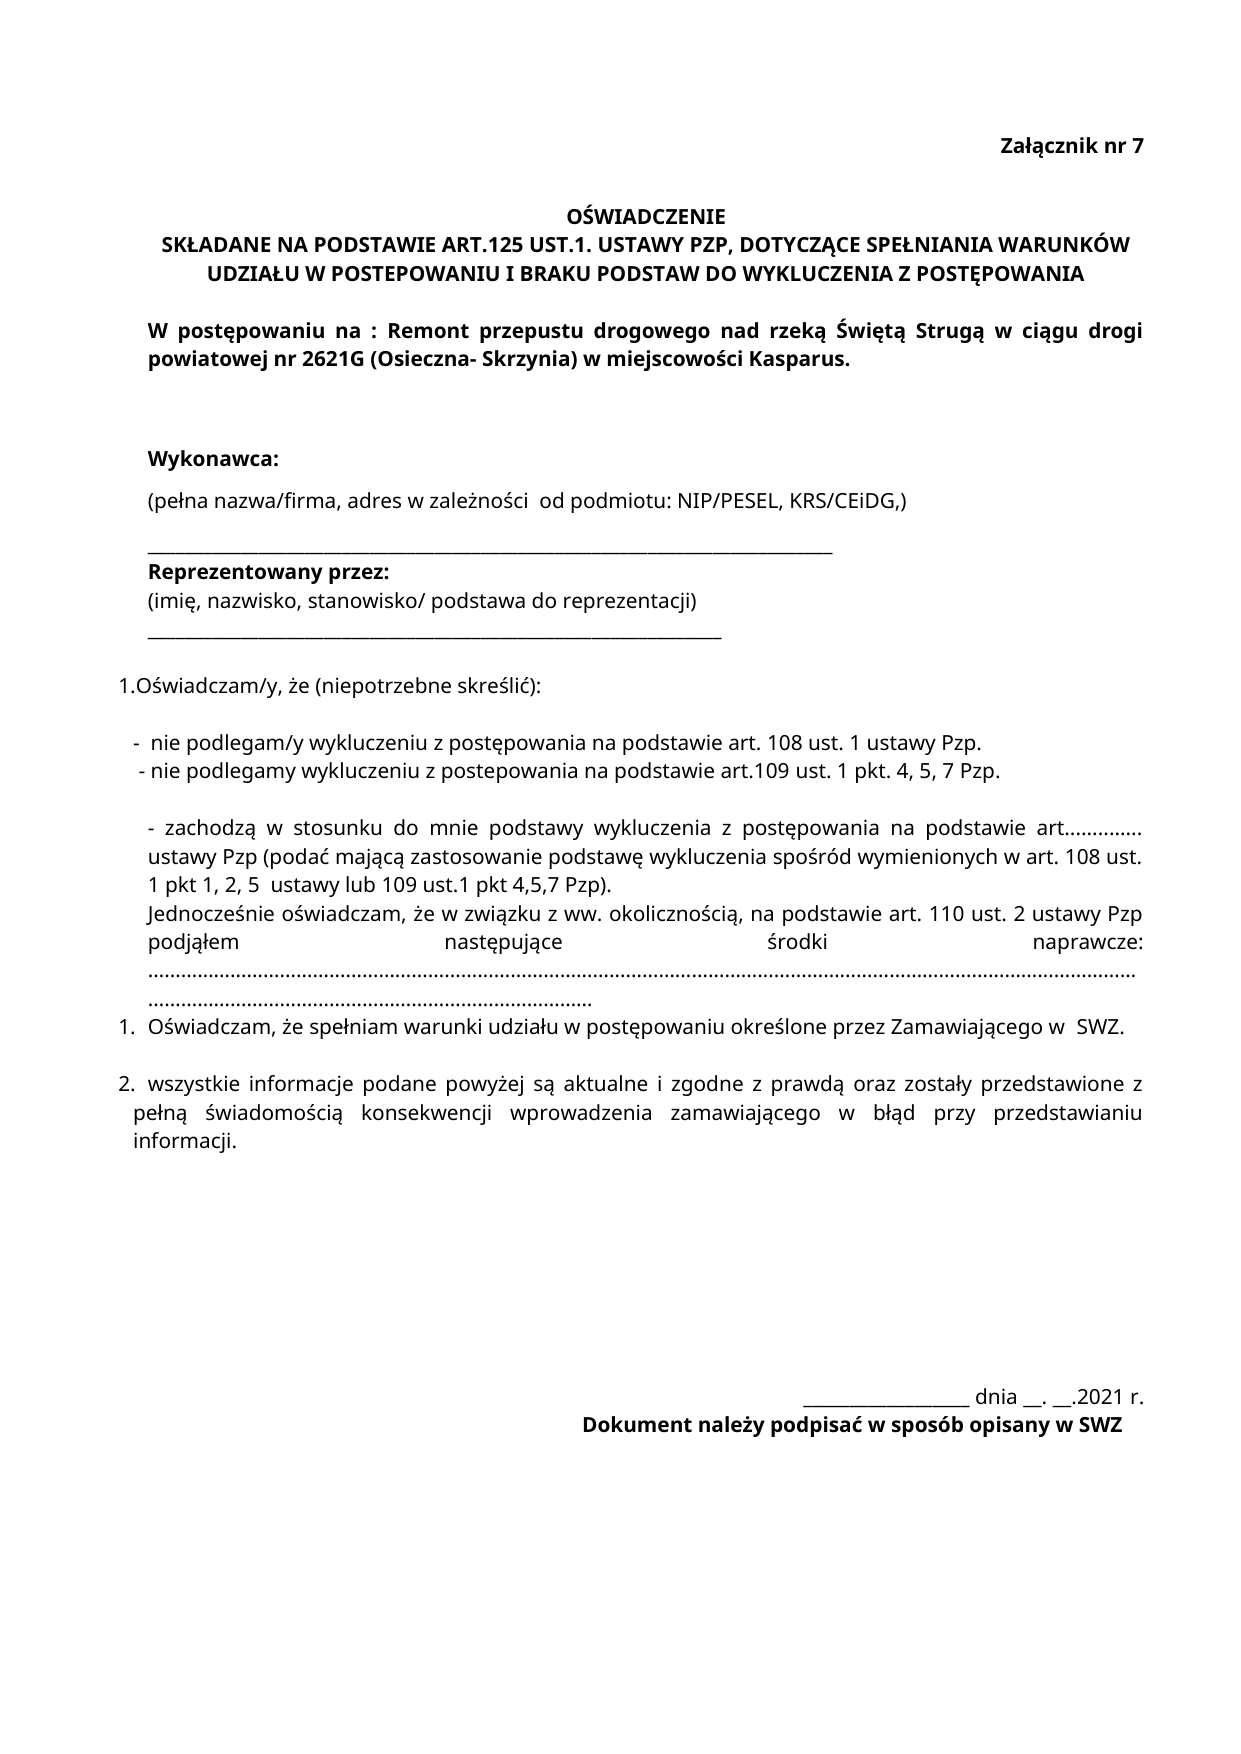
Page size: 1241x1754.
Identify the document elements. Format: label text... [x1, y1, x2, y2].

text OŚWIADCZENIE [148, 202, 1144, 231]
text - nie podlegamy wykluczeniu z postepowania na podstawie art.109 ust. 1 pkt. 4, 5, 7 Pzp. [133, 757, 1144, 785]
text - zachodzą w stosunku do mnie podstawy wykluczenia z postępowania na podstawie art.............. ustawy Pzp (podać mającą zastosowanie podstawę wykluczenia spośród wymienionych w art. 108 ust. 1 pkt 1, 2, 5 ustawy lub 109 ust.1 pkt 4,5,7 Pzp). [148, 813, 1144, 899]
text __________________ dnia __. __.2021 r. [148, 1382, 1144, 1411]
text 1.Oświadczam/y, że (niepotrzebne skreślić): [118, 671, 1144, 700]
text W postępowaniu na : Remont przepustu drogowego nad rzeką Świętą Strugą w ciągu drogi powiatowej nr 2621G (Osieczna- Skrzynia) w miejscowości Kasparus. [148, 316, 1144, 373]
text Wykonawca: [148, 444, 1144, 472]
list Oświadczam, że spełniam warunki udziału w postępowaniu określone przez Zamawiającego w SWZ. [118, 1012, 1144, 1041]
text - nie podlegam/y wykluczeniu z postępowania na podstawie art. 108 ust. 1 ustawy Pzp. [133, 728, 1144, 757]
text Dokument należy podpisać w sposób opisany w SWZ [443, 1411, 1188, 1439]
text (pełna nazwa/firma, adres w zależności od podmiotu: NIP/PESEL, KRS/CEiDG,) [148, 486, 1144, 515]
text __________________________________________________________________________ [148, 529, 1144, 557]
text SKŁADANE NA PODSTAWIE ART.125 UST.1. USTAWY PZP, DOTYCZĄCE SPEŁNIANIA WARUNKÓW UDZIAŁU W POSTEPOWANIU I BRAKU PODSTAW DO WYKLUCZENIA Z POSTĘPOWANIA [148, 231, 1144, 287]
text Załącznik nr 7 [148, 131, 1144, 159]
text Jednocześnie oświadczam, że w związku z ww. okolicznością, na podstawie art. 110 ust. 2 ustawy Pzp podjąłem następujące środki naprawcze: ……………………………………………………………………………………………………………………………………………………………………………………………………………………………………… [148, 899, 1144, 1012]
text Reprezentowany przez: [148, 557, 1144, 586]
text (imię, nazwisko, stanowisko/ podstawa do reprezentacji) ______________________________________________________________ [148, 586, 1144, 643]
list wszystkie informacje podane powyżej są aktualne i zgodne z prawdą oraz zostały przedstawione z pełną świadomością konsekwencji wprowadzenia zamawiającego w błąd przy przedstawianiu informacji. [118, 1069, 1144, 1155]
